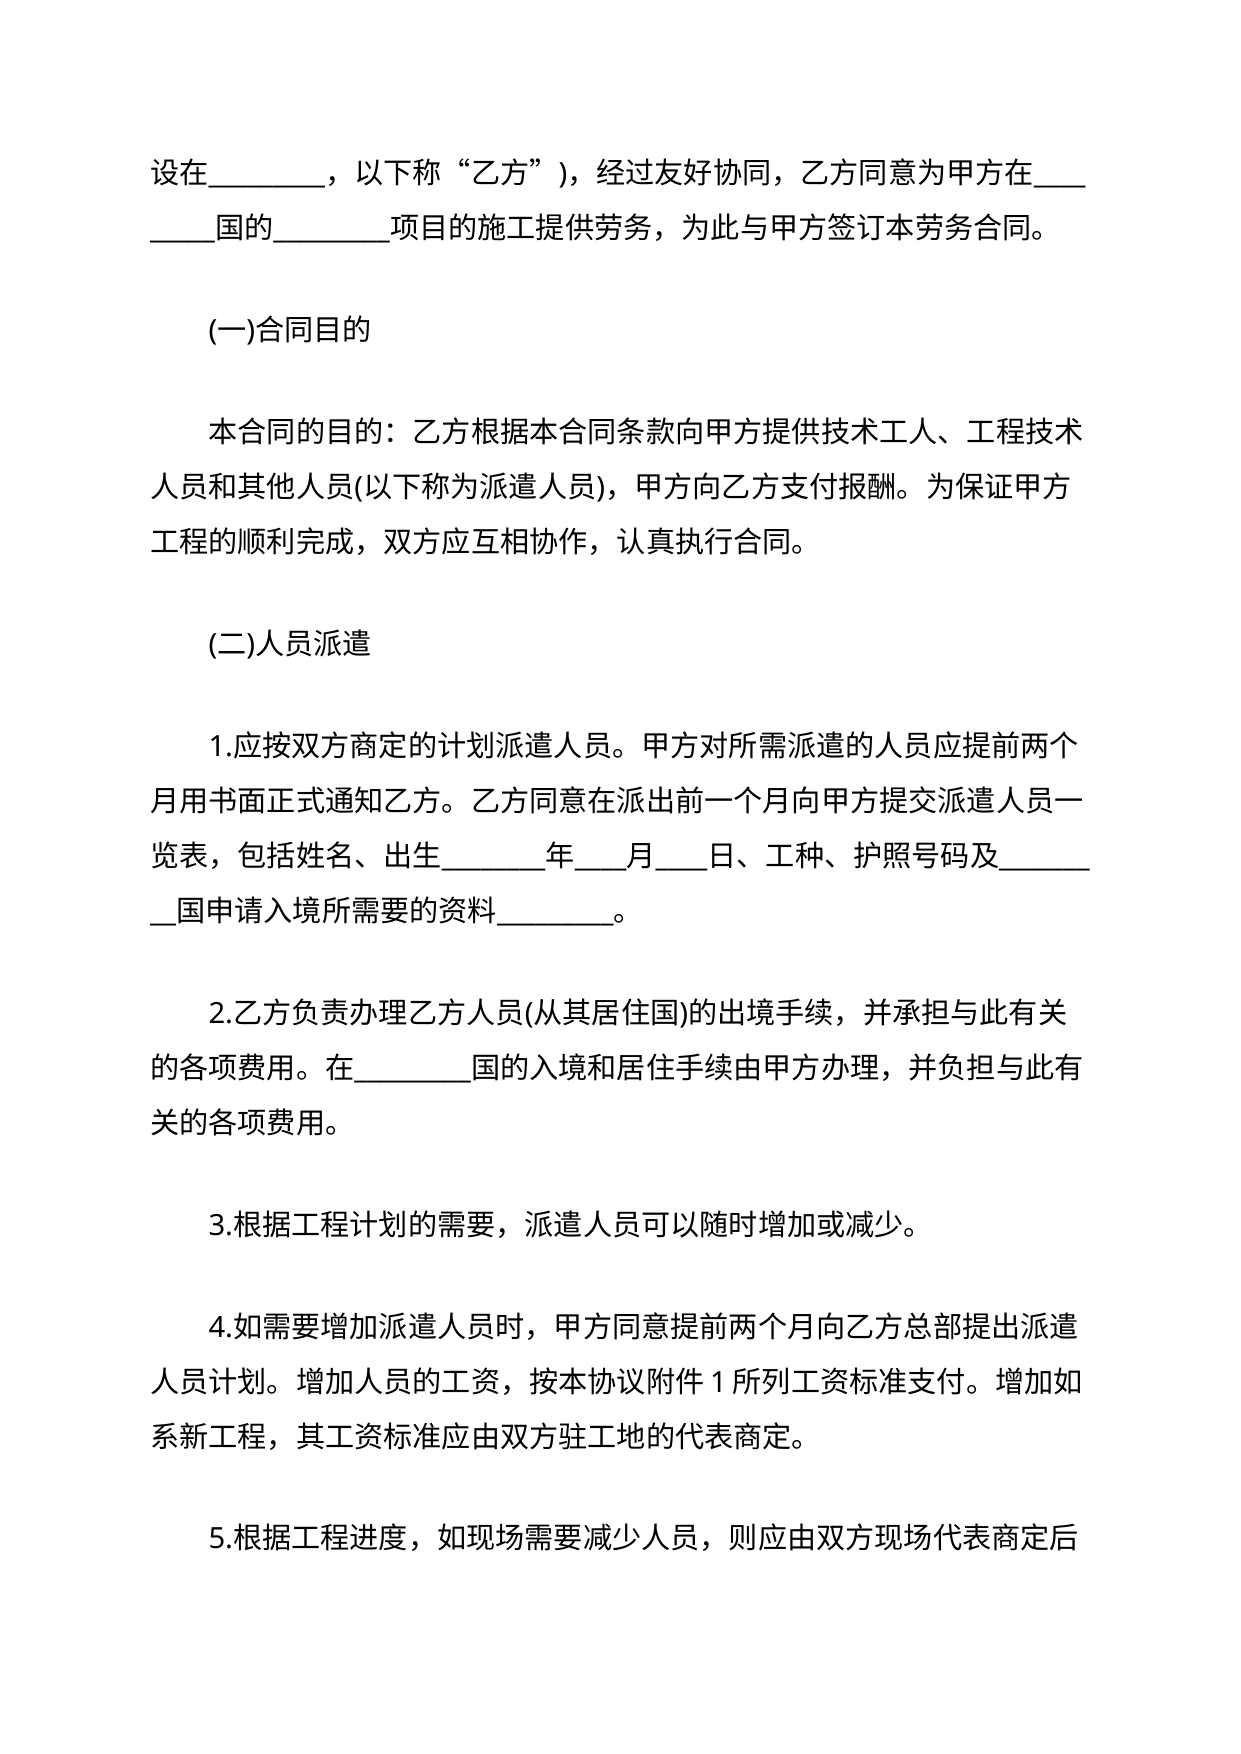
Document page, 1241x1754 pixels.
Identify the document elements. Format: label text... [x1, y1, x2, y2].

text 本合同的目的：乙方根据本合同条款向甲方提供技术工人、工程技术人员和其他人员(以下称为派遣人员)，甲方向乙方支付报酬。为保证甲方工程的顺利完成，双方应互相协作，认真执行合同。 [150, 409, 1090, 561]
text 1.应按双方商定的计划派遣人员。甲方对所需派遣的人员应提前两个月用书面正式通知乙方。乙方同意在派出前一个月向甲方提交派遣人员一览表，包括姓名、出生________年____月____日、工种、护照号码及_________国申请入境所需要的资料_________。 [150, 723, 1090, 930]
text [150, 1515, 1090, 1557]
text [150, 150, 1090, 247]
text 2.乙方负责办理乙方人员(从其居住国)的出境手续，并承担与此有关的各项费用。在_________国的入境和居住手续由甲方办理，并负担与此有关的各项费用。 [150, 989, 1090, 1142]
text 3.根据工程计划的需要，派遣人员可以随时增加或减少。 [150, 1201, 1090, 1244]
text 4.如需要增加派遣人员时，甲方同意提前两个月向乙方总部提出派遣人员计划。增加人员的工资，按本协议附件1所列工资标准支付。增加如系新工程，其工资标准应由双方驻工地的代表商定。 [150, 1303, 1090, 1456]
text (二)人员派遣 [150, 621, 1090, 663]
text (一)合同目的 [150, 307, 1090, 349]
